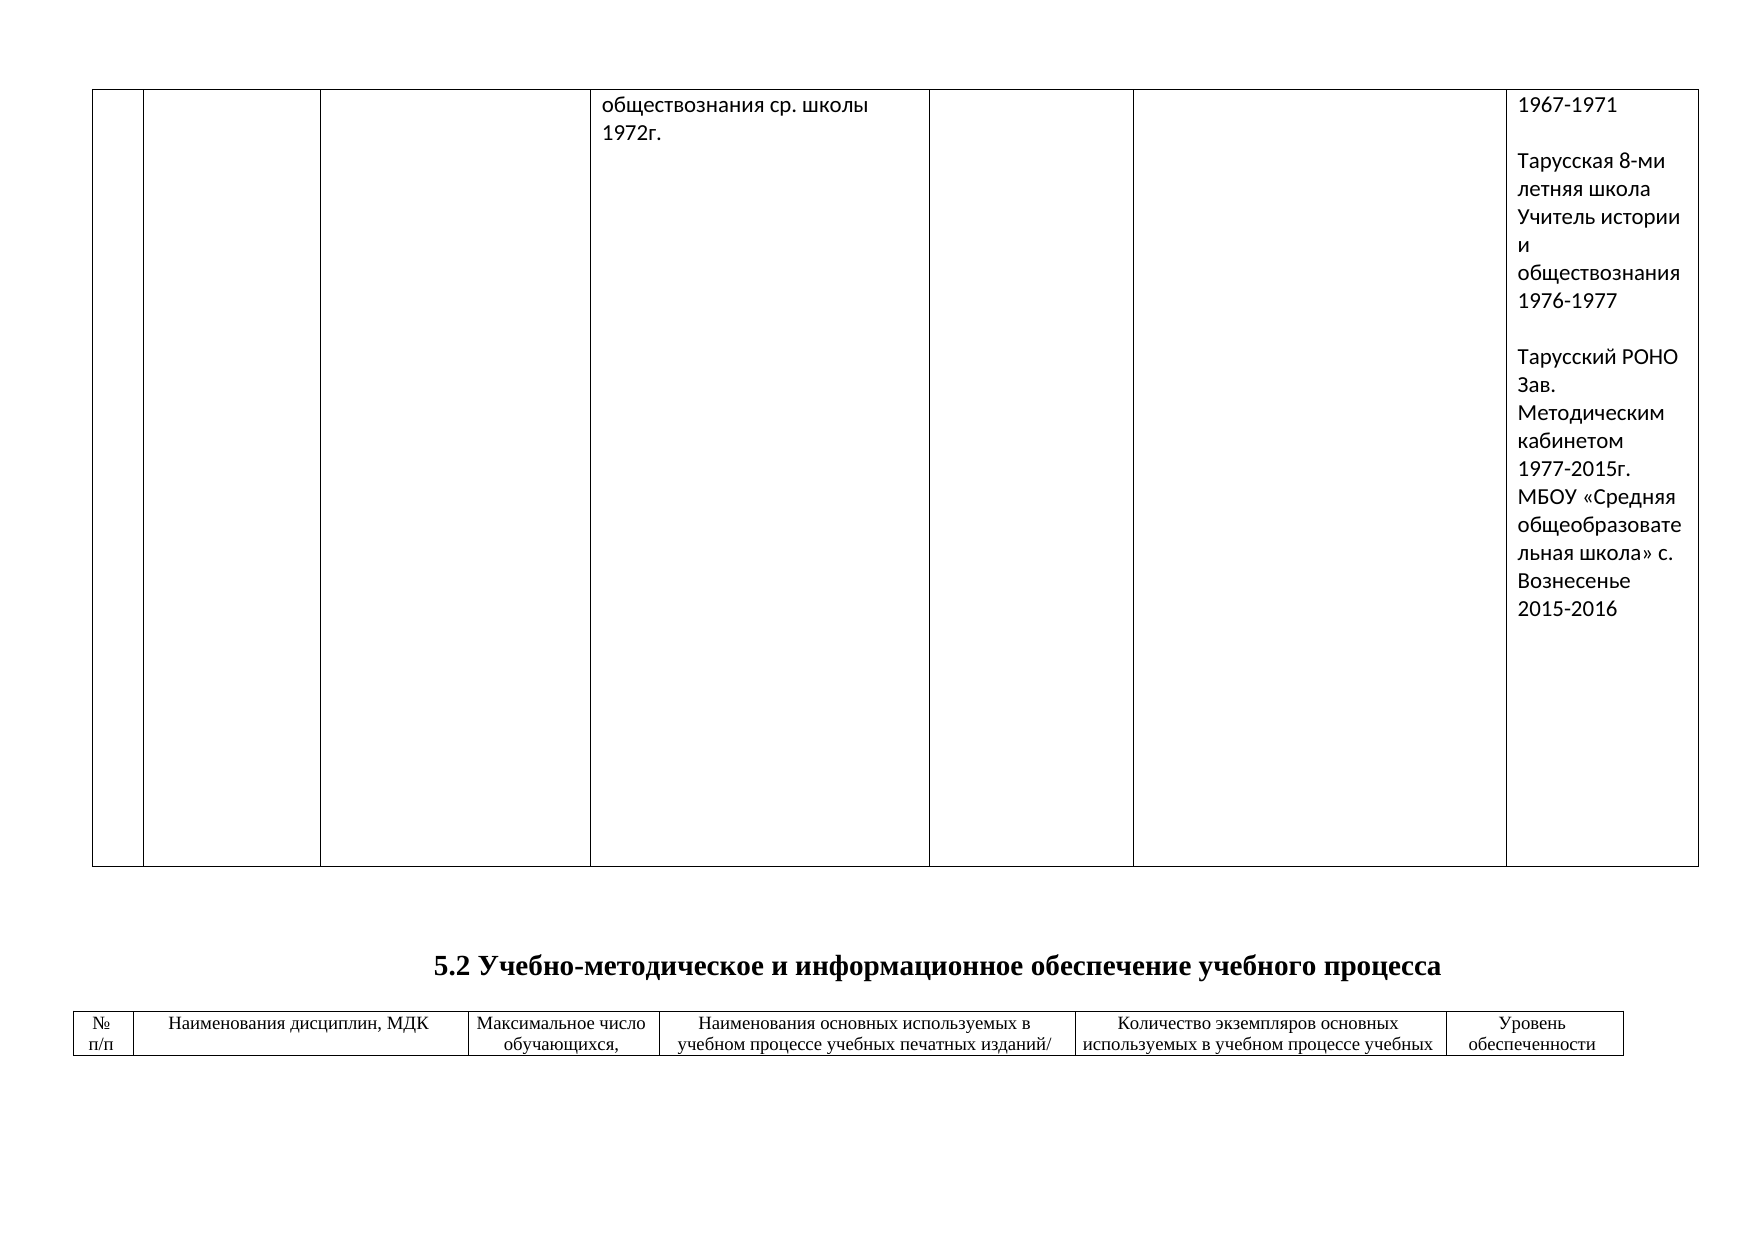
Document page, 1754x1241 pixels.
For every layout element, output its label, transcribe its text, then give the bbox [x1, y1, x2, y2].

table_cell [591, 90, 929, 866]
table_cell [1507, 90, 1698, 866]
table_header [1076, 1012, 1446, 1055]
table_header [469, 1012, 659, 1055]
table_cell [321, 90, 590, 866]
text 5.2 Учебно-методическое и информационное обеспечение учебного процесса [103, 948, 1698, 982]
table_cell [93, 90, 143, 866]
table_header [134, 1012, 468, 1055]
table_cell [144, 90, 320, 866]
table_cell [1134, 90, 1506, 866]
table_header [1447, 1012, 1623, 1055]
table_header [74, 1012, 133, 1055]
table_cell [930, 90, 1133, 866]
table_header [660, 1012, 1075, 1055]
